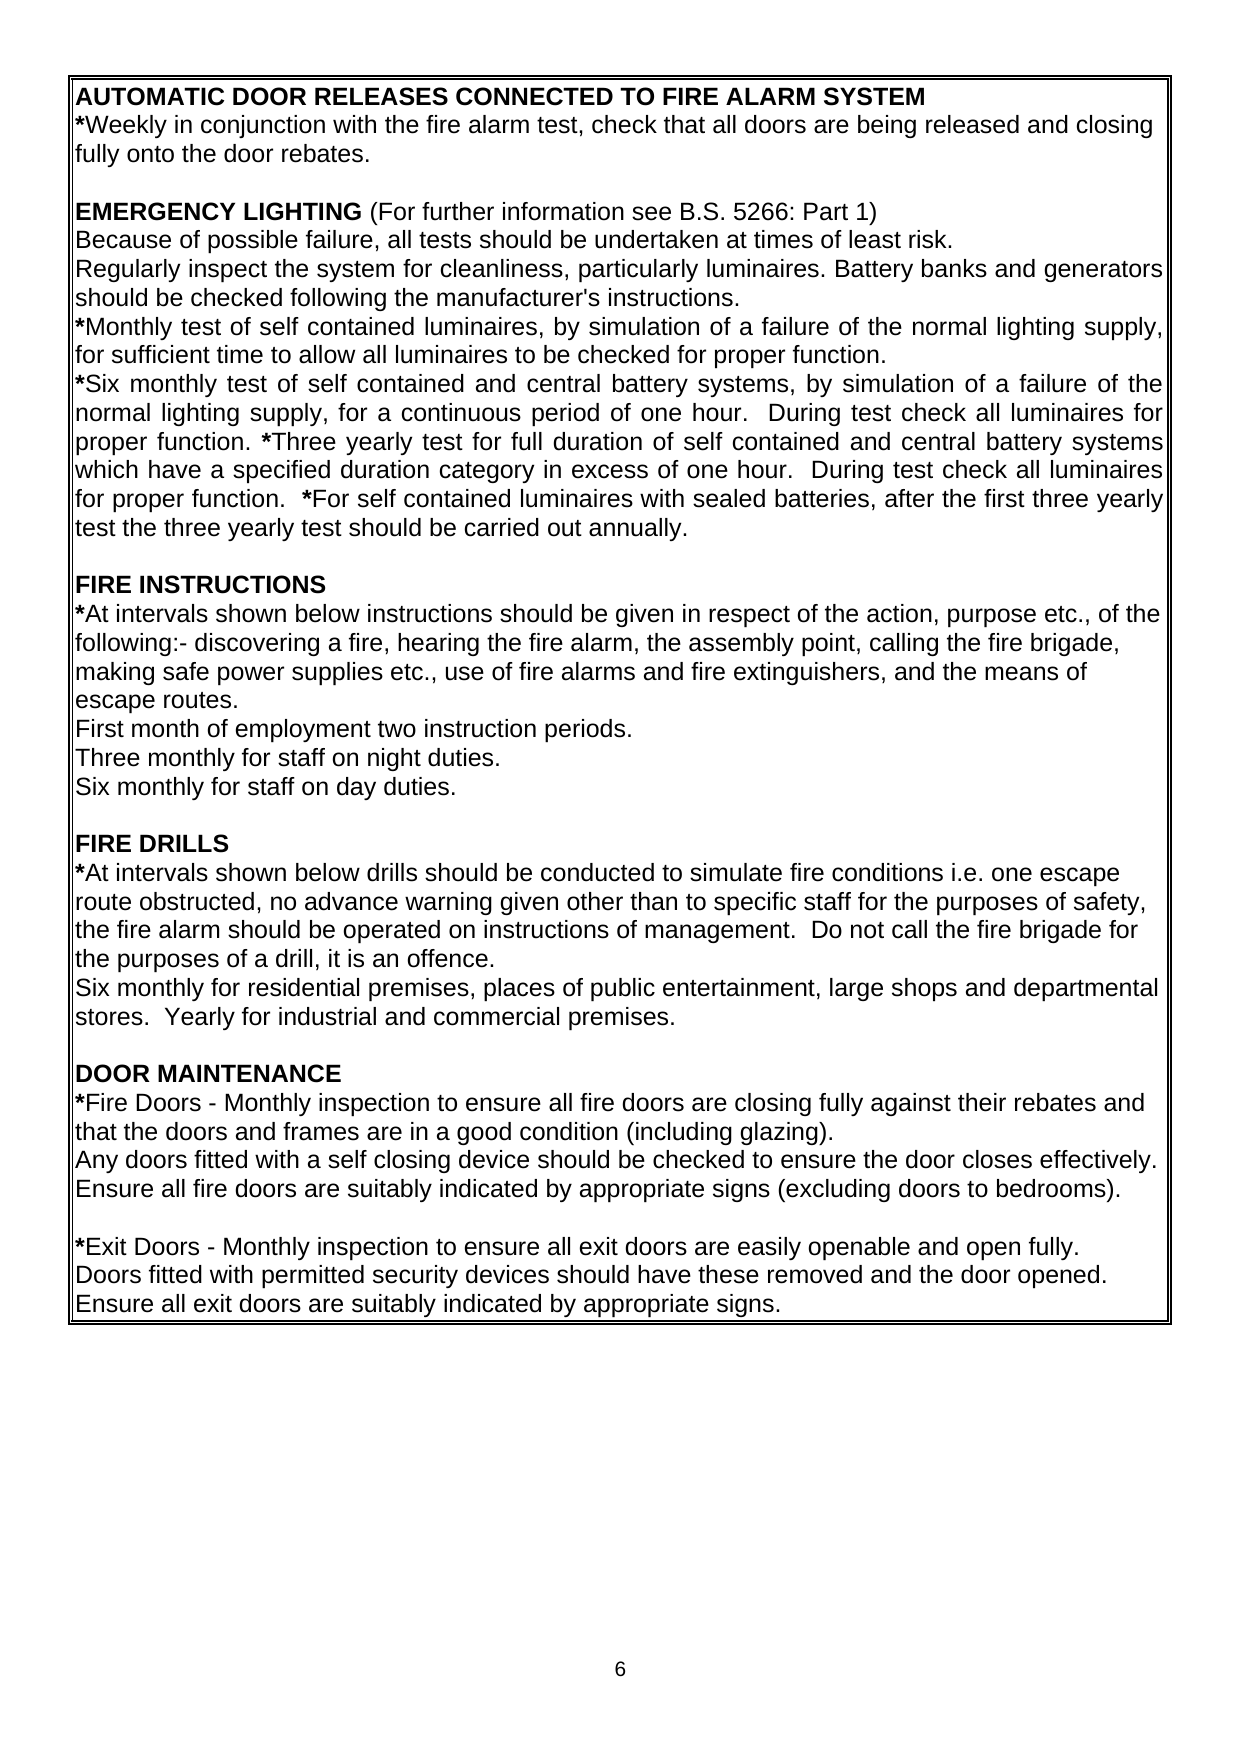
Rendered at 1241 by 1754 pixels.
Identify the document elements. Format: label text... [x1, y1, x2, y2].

text *Fire Doors - Monthly inspection to ensure all fire doors are closing fully against their rebates and that the doors and frames are in a good condition (including glazing). [75, 1088, 1165, 1146]
text *Weekly in conjunction with the fire alarm test, check that all doors are being released and closing fully onto the door rebates. [75, 111, 1165, 168]
text Three monthly for staff on night duties. [75, 743, 1165, 772]
text *Monthly test of self contained luminaires, by simulation of a failure of the normal lighting supply, for sufficient time to allow all luminaires to be checked for proper function. [75, 312, 1165, 369]
text Doors fitted with permitted security devices should have these removed and the door opened. Ensure all exit doors are suitably indicated by appropriate signs. [73, 1254, 1167, 1320]
text Any doors fitted with a self closing device should be checked to ensure the door closes effectively. Ensure all fire doors are suitably indicated by appropriate signs (excluding doors to bedrooms). [75, 1146, 1165, 1203]
text DOOR MAINTENANCE [75, 1059, 1165, 1088]
text FIRE DRILLS [75, 829, 1165, 858]
text *At intervals shown below instructions should be given in respect of the action, purpose etc., of the following:- discovering a fire, hearing the fire alarm, the assembly point, calling the fire brigade, making safe power supplies etc., use of fire alarms and fire extinguishers, and the means of escape routes. [75, 599, 1165, 714]
text Because of possible failure, all tests should be undertaken at times of least risk. [75, 226, 1165, 254]
text Six monthly for staff on day duties. [75, 772, 1165, 801]
text *Exit Doors - Monthly inspection to ensure all exit doors are easily openable and open fully. [75, 1232, 1165, 1254]
text *At intervals shown below drills should be conducted to simulate fire conditions i.e. one escape route obstructed, no advance warning given other than to specific staff for the purposes of safety, the fire alarm should be operated on instructions of management. Do not call the fire brigade for the purposes of a drill, it is an offence. [75, 858, 1165, 973]
text *Six monthly test of self contained and central battery systems, by simulation of a failure of the normal lighting supply, for a continuous period of one hour. During test check all luminaires for proper function. *Three yearly test for full duration of self contained and central battery systems which have a specified duration category in excess of one hour. During test check all luminaires for proper function. *For self contained luminaires with sealed batteries, after the first three yearly test the three yearly test should be carried out annually. [75, 369, 1165, 542]
text AUTOMATIC DOOR RELEASES CONNECTED TO FIRE ALARM SYSTEM [73, 80, 1167, 111]
text Six monthly for residential premises, places of public entertainment, large shops and departmental stores. Yearly for industrial and commercial premises. [75, 973, 1165, 1031]
text EMERGENCY LIGHTING (For further information see B.S. 5266: Part 1) [75, 197, 1165, 226]
text Regularly inspect the system for cleanliness, particularly luminaires. Battery banks and generators should be checked following the manufacturer's instructions. [75, 254, 1165, 312]
text First month of employment two instruction periods. [75, 714, 1165, 743]
text FIRE INSTRUCTIONS [75, 571, 1165, 599]
